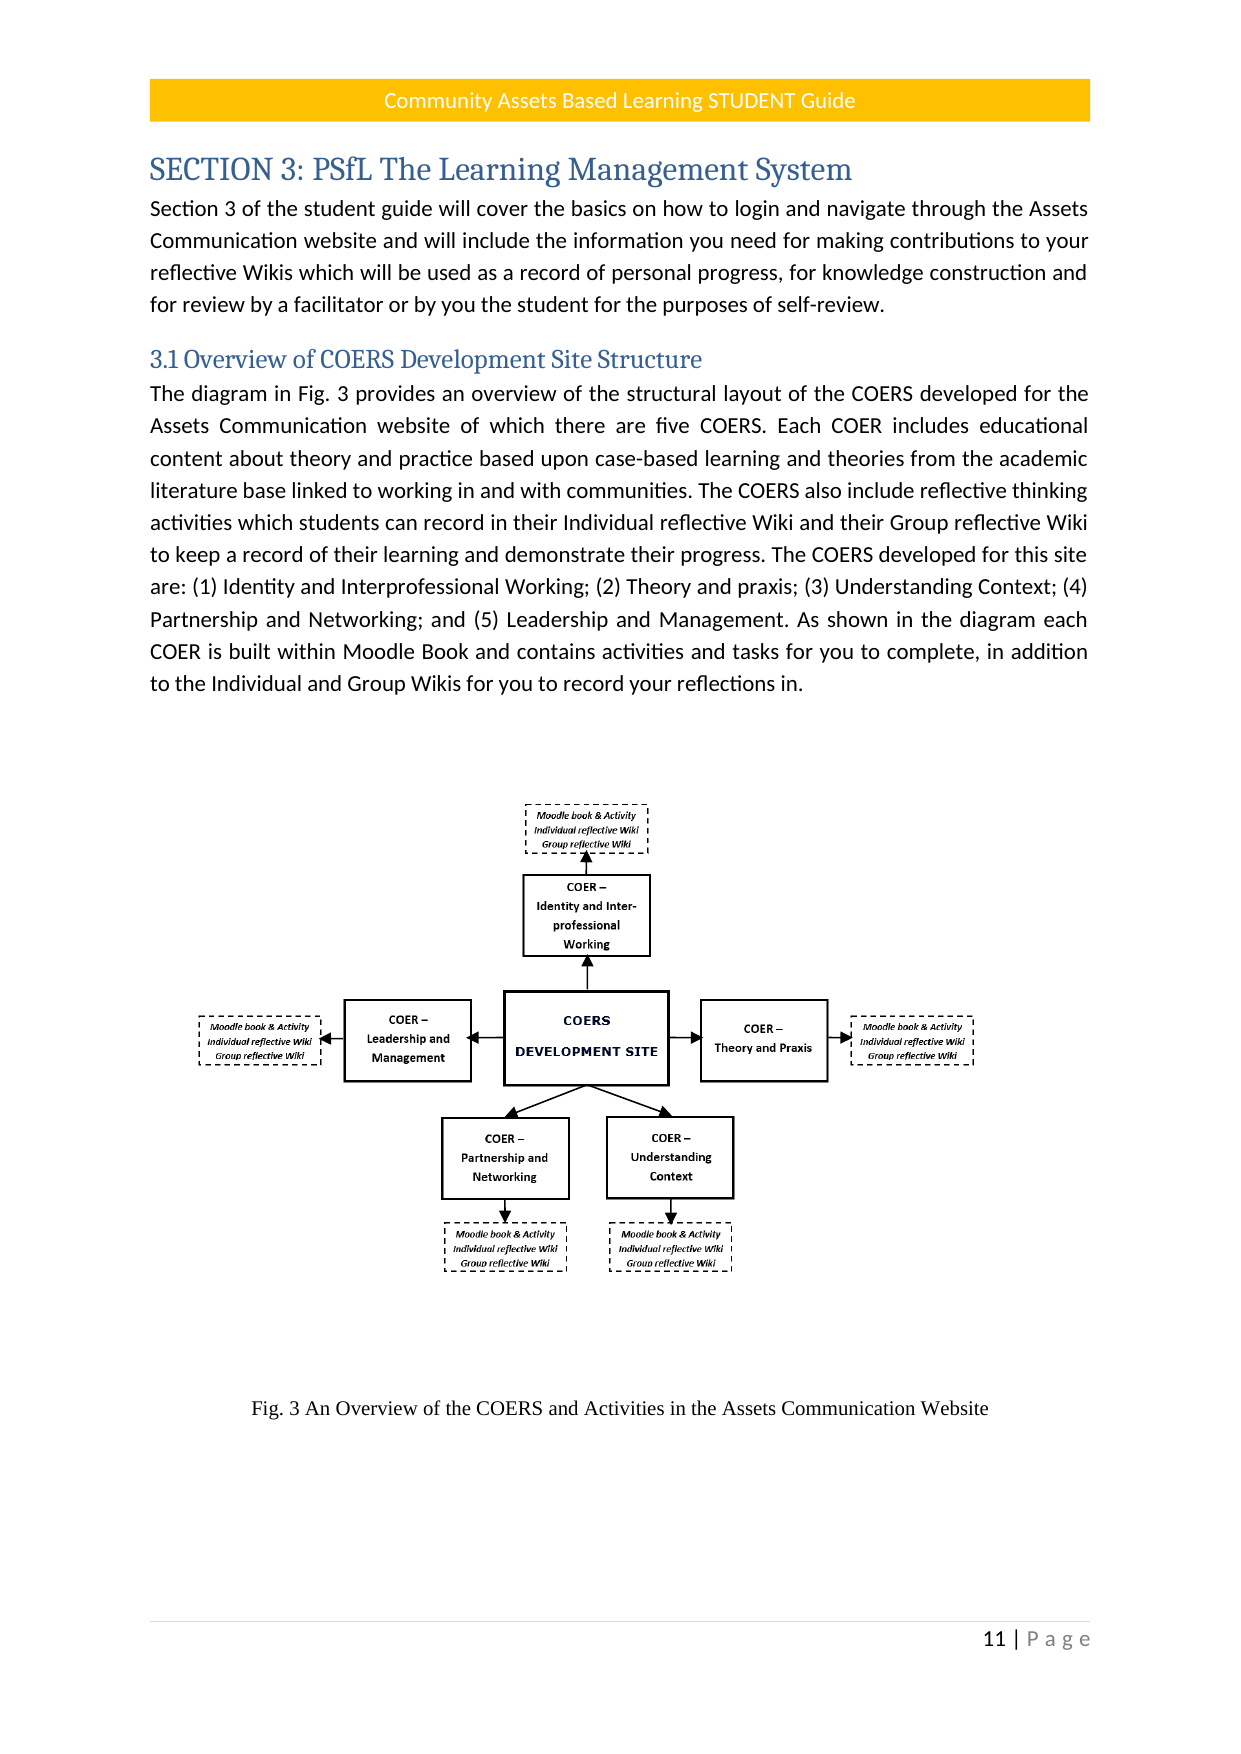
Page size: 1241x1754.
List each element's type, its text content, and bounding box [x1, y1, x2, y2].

subtitle 3.1 Overview of COERS Development Site Structure [150, 344, 1090, 375]
text Section 3 of the student guide will cover the basics on how to login and navigate through the Assets Communication website and will include the information you need for making contributions to your reflective Wikis which will be used as a record of personal progress, for knowledge construction and for review by a facilitator or by you the student for the purposes of self-review. [150, 194, 1090, 319]
subtitle SECTION 3: PSfL The Learning Management System [150, 150, 1090, 188]
picture [150, 721, 1069, 1381]
text The diagram in Fig. 3 provides an overview of the structural layout of the COERS developed for the Assets Communication website of which there are five COERS. Each COER includes educational content about theory and practice based upon case-based learning and theories from the academic literature base linked to working in and with communities. The COERS also include reflective thinking activities which students can record in their Individual reflective Wiki and their Group reflective Wiki to keep a record of their learning and demonstrate their progress. The COERS developed for this site are: (1) Identity and Interprofessional Working; (2) Theory and praxis; (3) Understanding Context; (4) Partnership and Networking; and (5) Leadership and Management. As shown in the diagram each COER is built within Moodle Book and contains activities and tasks for you to complete, in addition to the Individual and Group Wikis for you to record your reflections in. [150, 379, 1090, 697]
text Fig. 3 An Overview of the COERS and Activities in the Assets Communication Website [150, 1396, 1090, 1420]
